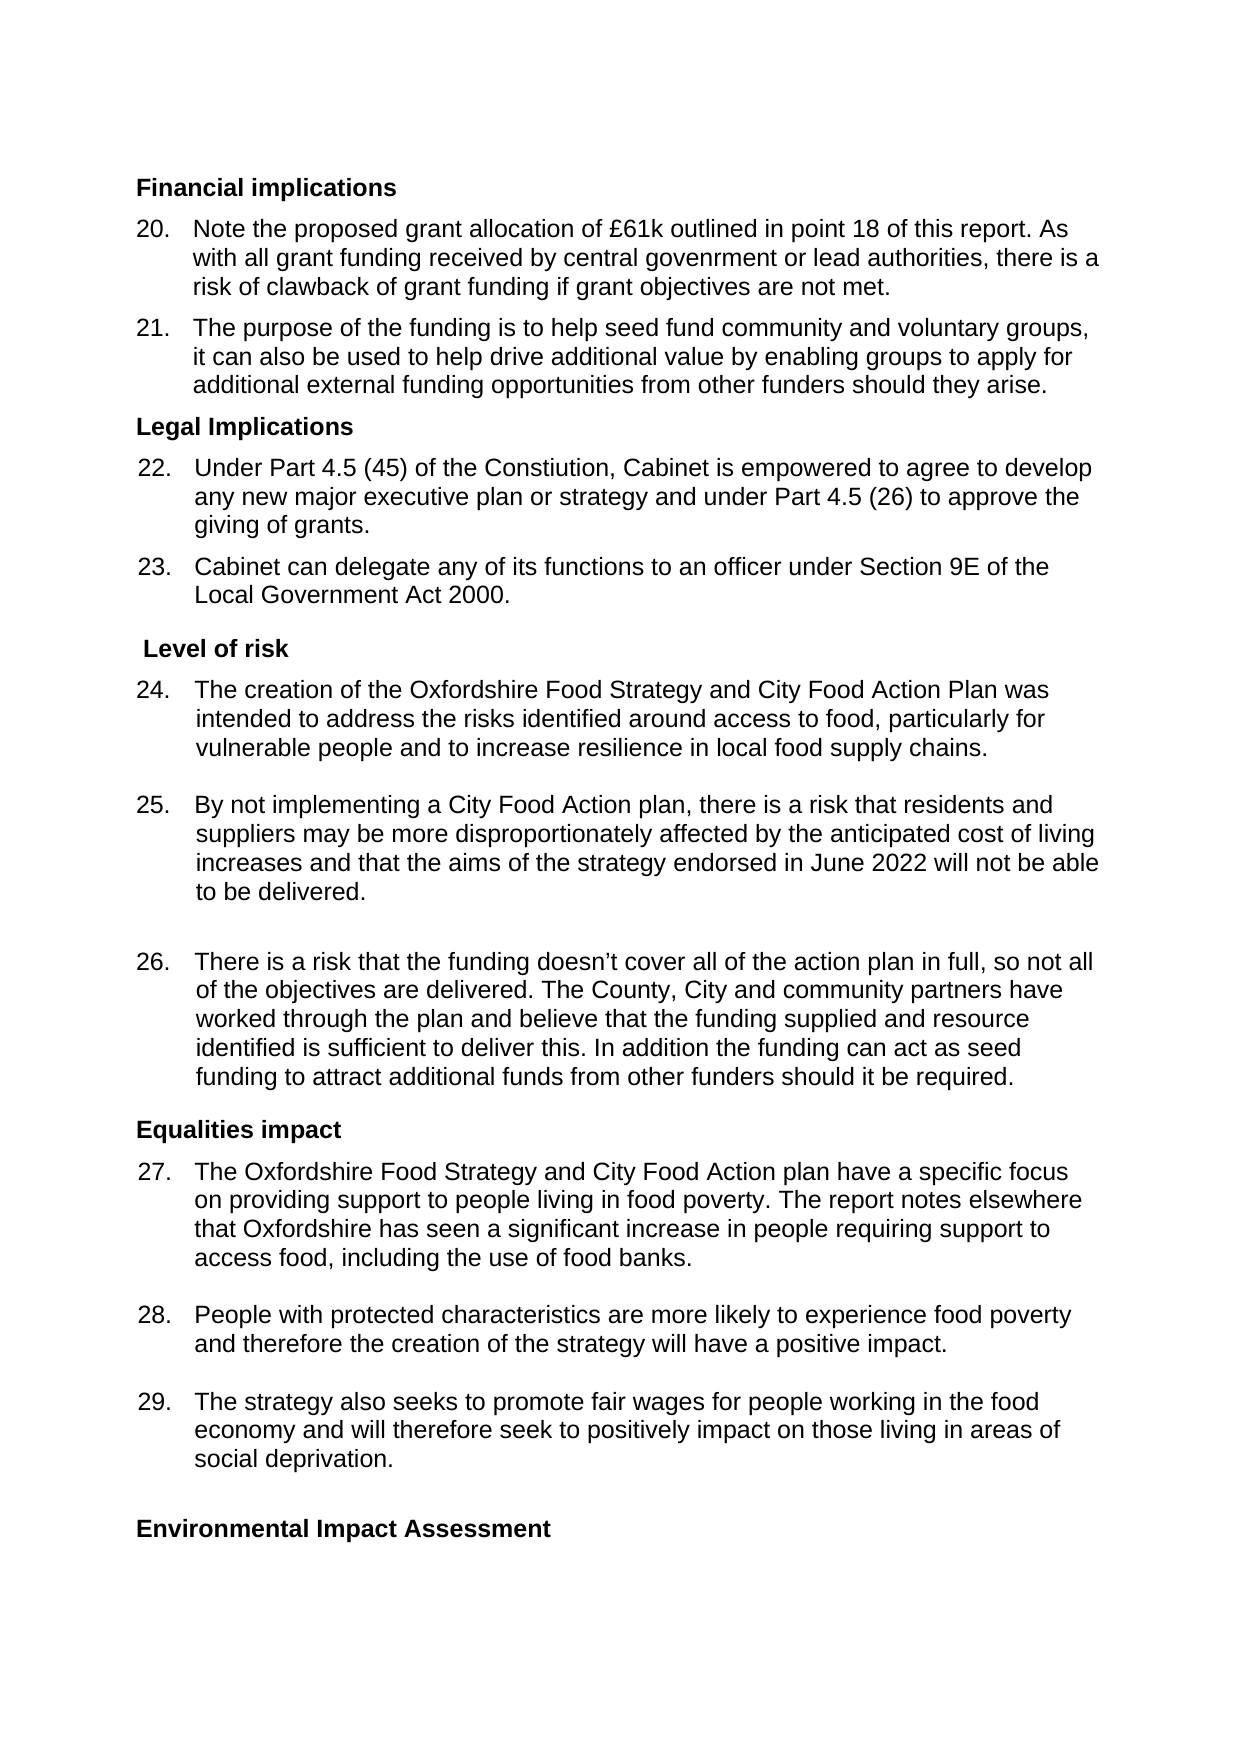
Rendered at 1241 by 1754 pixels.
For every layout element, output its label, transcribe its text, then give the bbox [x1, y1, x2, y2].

list Environmental Impact Assessment [136, 1514, 1104, 1543]
subtitle Level of risk [136, 634, 1104, 663]
subtitle Equalities impact [136, 1115, 1104, 1144]
list Note the proposed grant allocation of £61k outlined in point 18 of this report. As with all grant funding received by central govenrment or lead authorities, there is a risk of clawback of grant funding if grant objectives are not met. [136, 214, 1104, 300]
list The strategy also seeks to promote fair wages for people working in the food economy and will therefore seek to positively impact on those living in areas of social deprivation. [137, 1386, 1104, 1473]
list By not implementing a City Food Action plan, there is a risk that residents and suppliers may be more disproportionately affected by the anticipated cost of living increases and that the aims of the strategy endorsed in June 2022 will not be able to be delivered. [136, 790, 1104, 905]
list The Oxfordshire Food Strategy and City Food Action plan have a specific focus on providing support to people living in food poverty. The report notes elsewhere that Oxfordshire has seen a significant increase in people requiring support to access food, including the use of food banks. [137, 1156, 1104, 1271]
list The purpose of the funding is to help seed fund community and voluntary groups, it can also be used to help drive additional value by enabling groups to apply for additional external funding opportunities from other funders should they arise. [136, 313, 1104, 399]
text Legal Implications [136, 411, 1104, 440]
list Cabinet can delegate any of its functions to an officer under Section 9E of the Local Government Act 2000. [137, 551, 1104, 609]
list People with protected characteristics are more likely to experience food poverty and therefore the creation of the strategy will have a positive impact. [137, 1300, 1104, 1358]
list Under Part 4.5 (45) of the Constiution, Cabinet is empowered to agree to develop any new major executive plan or strategy and under Part 4.5 (26) to approve the giving of grants. [137, 453, 1104, 539]
list The creation of the Oxfordshire Food Strategy and City Food Action Plan was intended to address the risks identified around access to food, particularly for vulnerable people and to increase resilience in local food supply chains. [136, 675, 1104, 761]
subtitle Financial implications [136, 173, 1104, 201]
list There is a risk that the funding doesn’t cover all of the action plan in full, so not all of the objectives are delivered. The County, City and community partners have worked through the plan and believe that the funding supplied and resource identified is sufficient to deliver this. In addition the funding can act as seed funding to attract additional funds from other funders should it be required. [136, 946, 1104, 1090]
